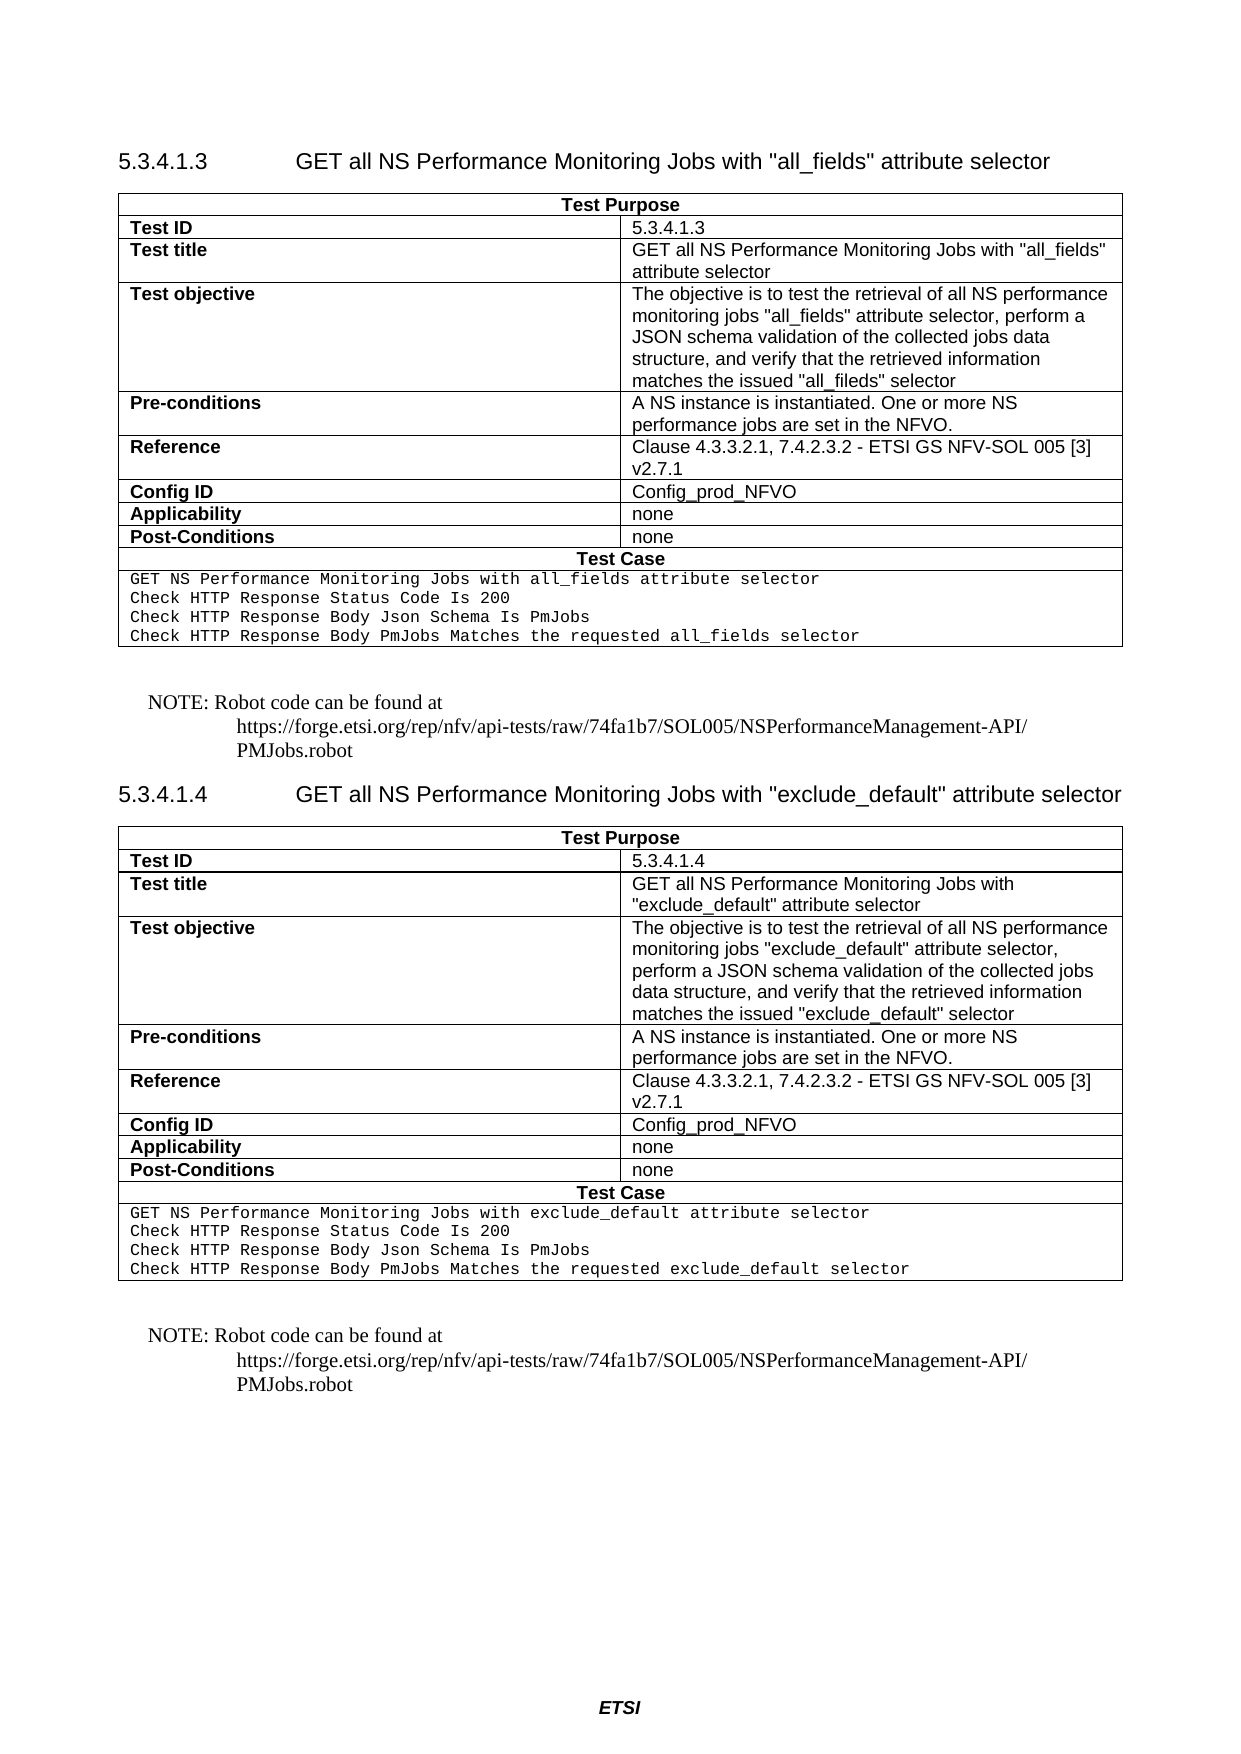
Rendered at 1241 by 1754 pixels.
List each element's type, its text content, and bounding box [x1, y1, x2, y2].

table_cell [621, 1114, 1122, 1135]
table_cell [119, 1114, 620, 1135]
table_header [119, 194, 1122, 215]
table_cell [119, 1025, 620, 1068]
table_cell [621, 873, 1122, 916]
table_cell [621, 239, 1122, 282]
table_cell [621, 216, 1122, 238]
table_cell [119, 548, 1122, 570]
text NOTE: Robot code can be found at https://forge.etsi.org/rep/nfv/api-tests/raw/74fa1b7/SOL005/NSPerformanceManagement-API/PMJobs.robot [148, 690, 1122, 762]
text NOTE: Robot code can be found at https://forge.etsi.org/rep/nfv/api-tests/raw/74fa1b7/SOL005/NSPerformanceManagement-API/PMJobs.robot [148, 1323, 1122, 1396]
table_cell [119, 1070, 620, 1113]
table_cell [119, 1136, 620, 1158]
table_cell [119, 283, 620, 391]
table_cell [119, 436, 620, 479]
subtitle 5.3.4.1.4 GET all NS Performance Monitoring Jobs with "exclude_default" attribute selector [118, 781, 1122, 807]
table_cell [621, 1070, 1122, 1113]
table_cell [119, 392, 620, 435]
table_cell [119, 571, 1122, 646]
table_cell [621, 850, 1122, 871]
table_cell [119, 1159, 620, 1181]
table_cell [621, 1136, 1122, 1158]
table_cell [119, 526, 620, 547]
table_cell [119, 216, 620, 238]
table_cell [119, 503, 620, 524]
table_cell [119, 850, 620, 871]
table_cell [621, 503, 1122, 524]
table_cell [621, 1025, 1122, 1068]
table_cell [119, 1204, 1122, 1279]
subtitle 5.3.4.1.3 GET all NS Performance Monitoring Jobs with "all_fields" attribute selector [118, 148, 1122, 174]
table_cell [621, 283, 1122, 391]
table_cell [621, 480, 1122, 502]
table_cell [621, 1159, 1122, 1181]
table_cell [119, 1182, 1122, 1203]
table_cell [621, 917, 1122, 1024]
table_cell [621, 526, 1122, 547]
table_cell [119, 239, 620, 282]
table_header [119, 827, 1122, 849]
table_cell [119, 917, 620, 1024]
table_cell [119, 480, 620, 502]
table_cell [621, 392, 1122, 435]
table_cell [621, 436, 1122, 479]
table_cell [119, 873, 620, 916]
